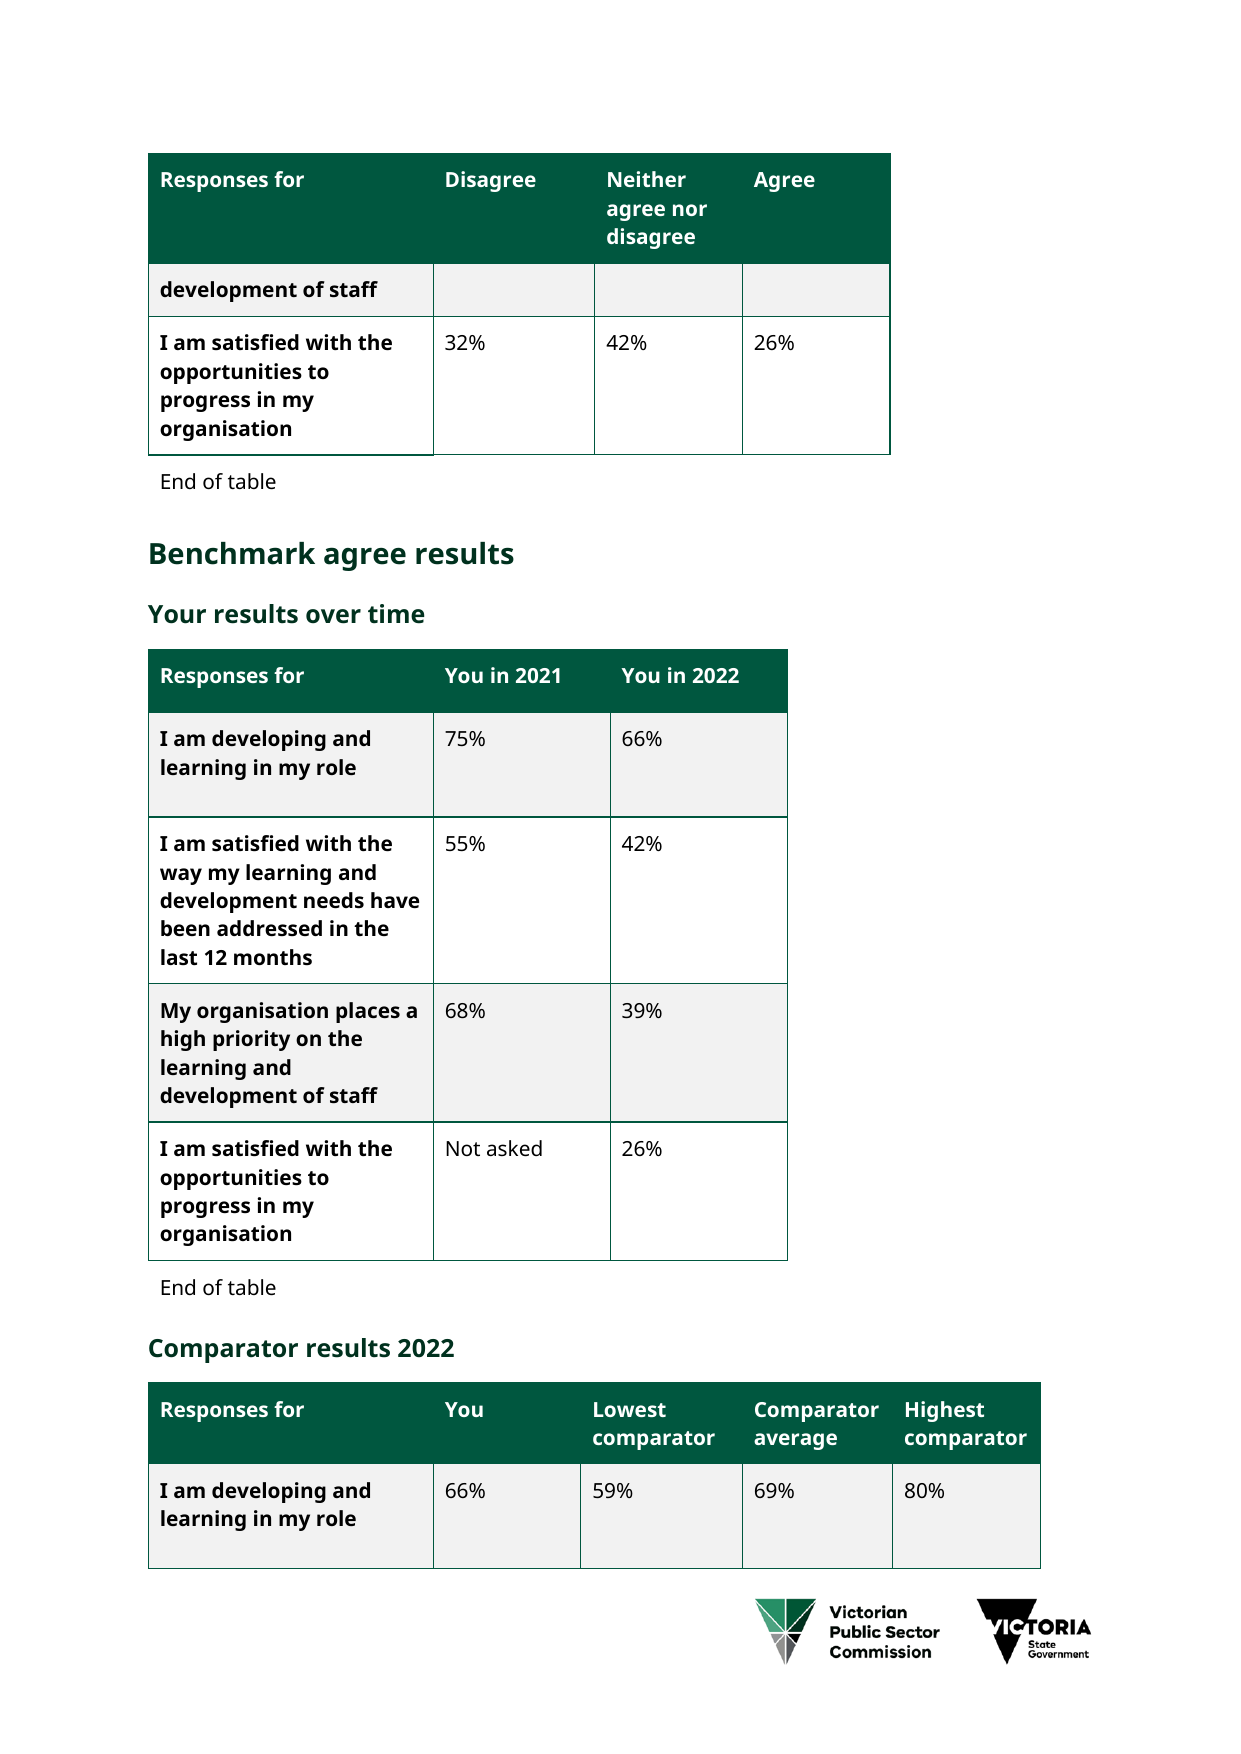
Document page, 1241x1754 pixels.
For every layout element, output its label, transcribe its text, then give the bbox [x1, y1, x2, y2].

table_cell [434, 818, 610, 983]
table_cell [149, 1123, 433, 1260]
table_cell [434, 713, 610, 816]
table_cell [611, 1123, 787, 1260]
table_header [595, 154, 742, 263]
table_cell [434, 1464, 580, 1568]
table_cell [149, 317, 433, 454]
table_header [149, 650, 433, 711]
picture [754, 1598, 1093, 1666]
subtitle Benchmark agree results [148, 533, 1092, 573]
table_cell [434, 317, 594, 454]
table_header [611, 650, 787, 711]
subtitle Your results over time [148, 597, 1092, 631]
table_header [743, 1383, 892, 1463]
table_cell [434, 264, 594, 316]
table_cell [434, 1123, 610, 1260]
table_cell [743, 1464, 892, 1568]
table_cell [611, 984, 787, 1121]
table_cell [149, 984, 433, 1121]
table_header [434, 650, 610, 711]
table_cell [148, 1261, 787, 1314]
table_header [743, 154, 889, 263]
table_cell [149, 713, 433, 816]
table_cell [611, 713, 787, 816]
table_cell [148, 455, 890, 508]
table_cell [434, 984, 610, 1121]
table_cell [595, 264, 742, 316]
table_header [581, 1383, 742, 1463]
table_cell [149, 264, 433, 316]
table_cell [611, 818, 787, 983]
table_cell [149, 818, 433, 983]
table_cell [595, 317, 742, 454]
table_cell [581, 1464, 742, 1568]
subtitle Comparator results 2022 [148, 1330, 1092, 1364]
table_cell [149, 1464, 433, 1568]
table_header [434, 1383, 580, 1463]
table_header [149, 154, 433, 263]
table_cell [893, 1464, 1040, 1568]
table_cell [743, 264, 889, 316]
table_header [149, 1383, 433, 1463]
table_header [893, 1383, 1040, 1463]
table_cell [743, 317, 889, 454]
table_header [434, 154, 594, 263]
